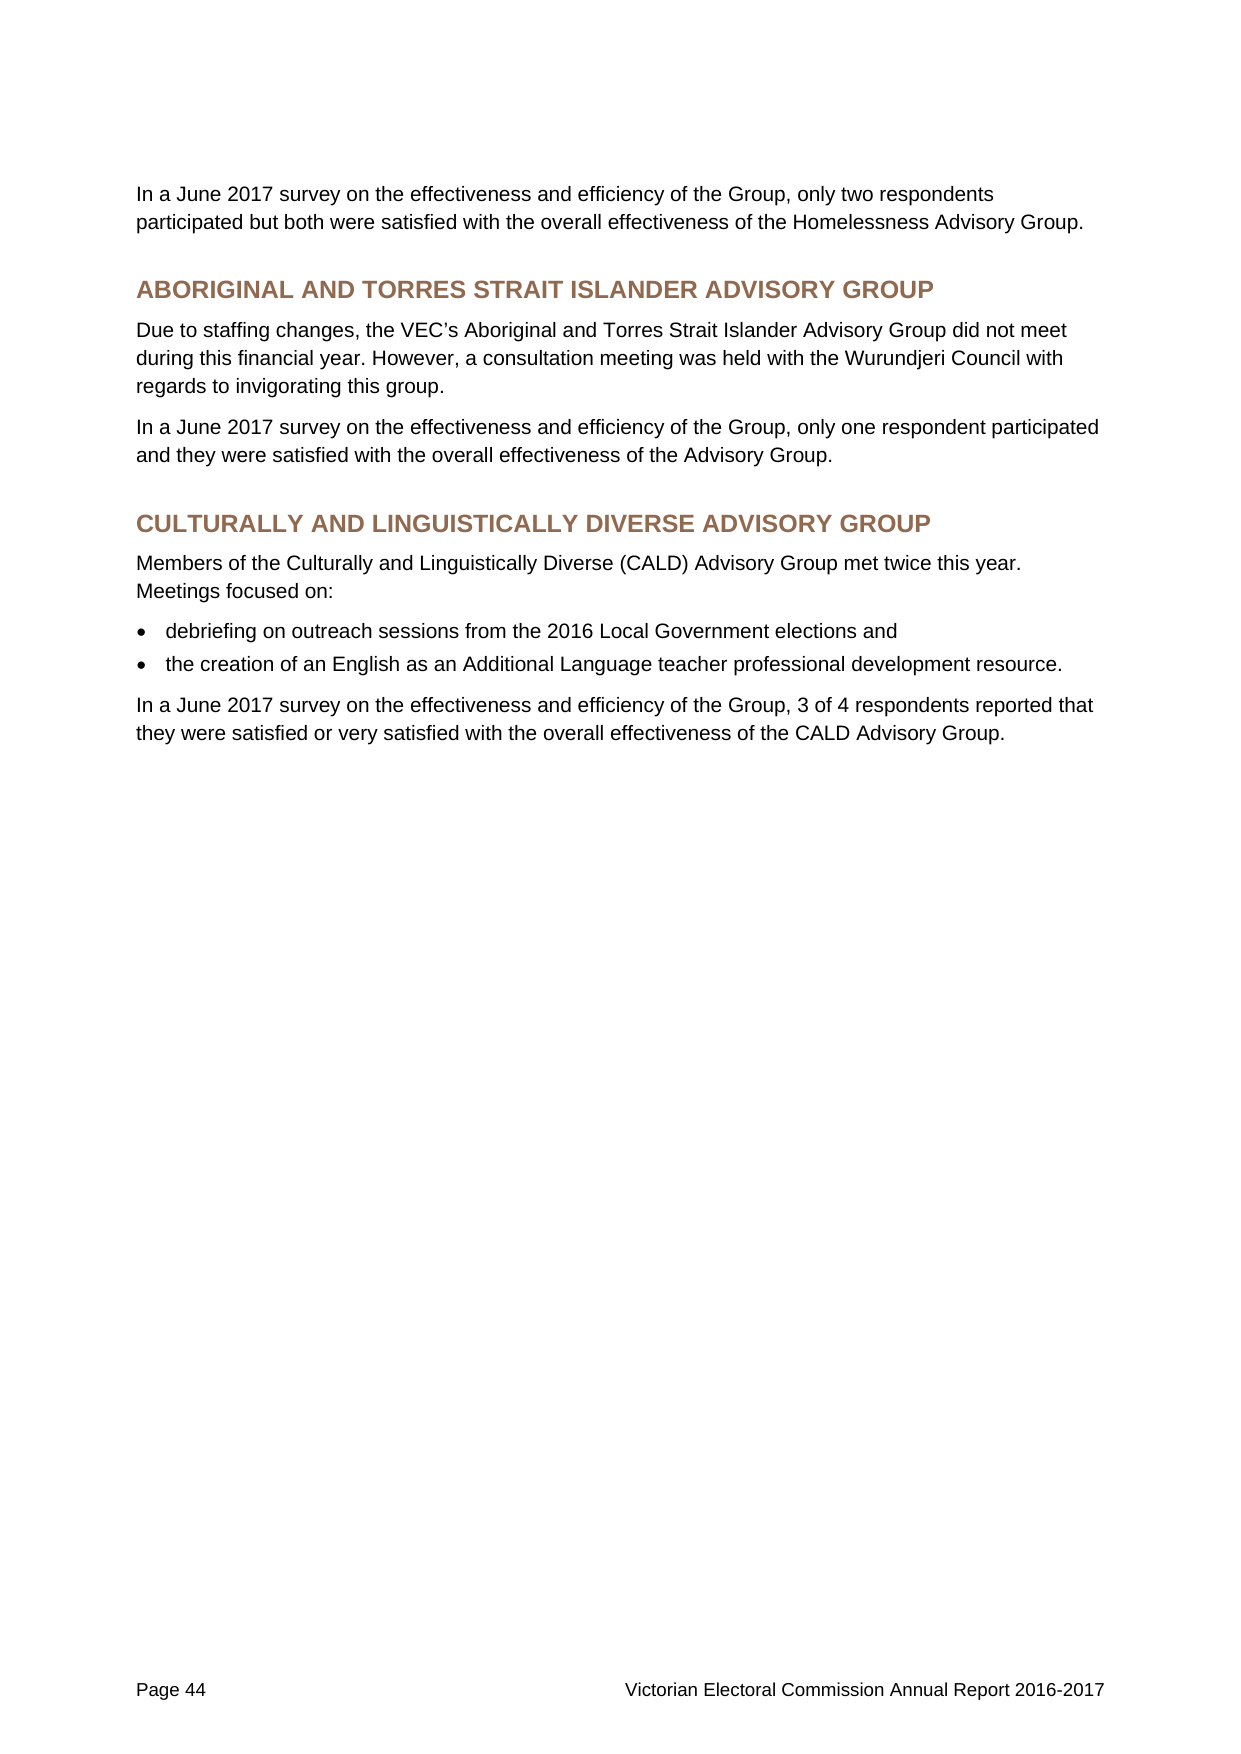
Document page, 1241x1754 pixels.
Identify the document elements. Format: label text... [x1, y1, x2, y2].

text In a June 2017 survey on the effectiveness and efficiency of the Group, only two respondents participated but both were satisfied with the overall effectiveness of the Homelessness Advisory Group. [136, 177, 1104, 233]
text Members of the Culturally and Linguistically Diverse (CALD) Advisory Group met twice this year. Meetings focused on: [136, 547, 1104, 603]
text In a June 2017 survey on the effectiveness and efficiency of the Group, only one respondent participated and they were satisfied with the overall effectiveness of the Advisory Group. [136, 411, 1104, 467]
subtitle ABORIGINAL AND TORRES STRAIT ISLANDER ADVISORY GROUP [136, 271, 1104, 304]
text the creation of an English as an Additional Language teacher professional development resource. [136, 648, 1104, 676]
text Due to staffing changes, the VEC’s Aboriginal and Torres Strait Islander Advisory Group did not meet during this financial year. However, a consultation meeting was held with the Wurundjeri Council with regards to invigorating this group. [136, 314, 1104, 398]
subtitle CULTURALLY AND LINGUISTICALLY DIVERSE ADVISORY GROUP [136, 504, 1104, 538]
text In a June 2017 survey on the effectiveness and efficiency of the Group, 3 of 4 respondents reported that they were satisfied or very satisfied with the overall effectiveness of the CALD Advisory Group. [136, 689, 1104, 745]
text debriefing on outreach sessions from the 2016 Local Government elections and [136, 616, 1104, 644]
